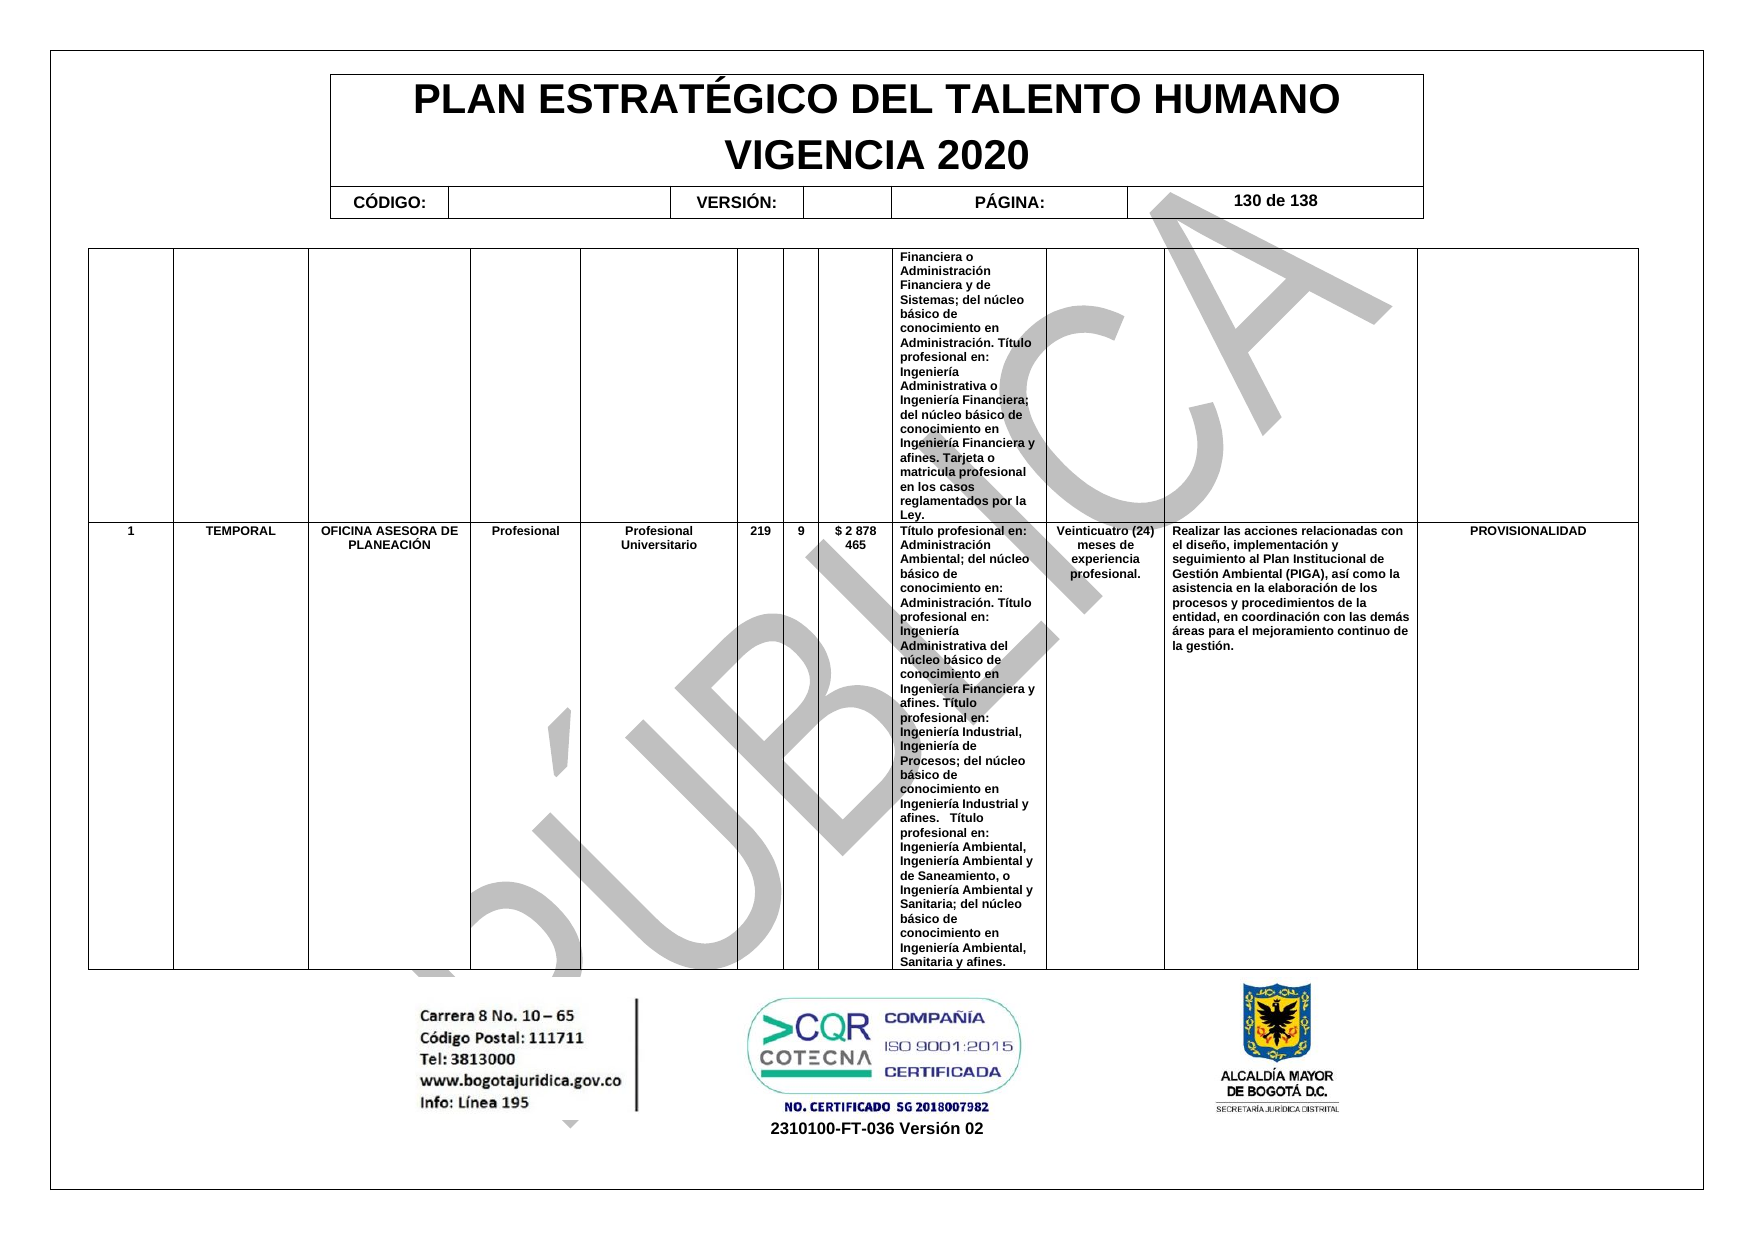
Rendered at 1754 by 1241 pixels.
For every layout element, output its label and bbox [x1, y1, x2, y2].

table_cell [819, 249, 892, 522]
picture [414, 977, 1340, 1120]
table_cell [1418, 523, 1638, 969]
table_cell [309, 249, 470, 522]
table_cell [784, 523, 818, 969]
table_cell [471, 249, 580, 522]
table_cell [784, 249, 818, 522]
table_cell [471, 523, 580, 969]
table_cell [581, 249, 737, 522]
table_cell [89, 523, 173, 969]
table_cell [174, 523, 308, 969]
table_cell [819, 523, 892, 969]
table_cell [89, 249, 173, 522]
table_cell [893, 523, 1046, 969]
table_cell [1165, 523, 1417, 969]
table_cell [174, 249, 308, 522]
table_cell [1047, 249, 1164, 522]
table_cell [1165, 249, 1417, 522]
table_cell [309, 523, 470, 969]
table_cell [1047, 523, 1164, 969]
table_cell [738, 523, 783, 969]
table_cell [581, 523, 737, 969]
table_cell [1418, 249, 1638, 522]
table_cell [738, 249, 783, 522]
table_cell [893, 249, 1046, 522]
